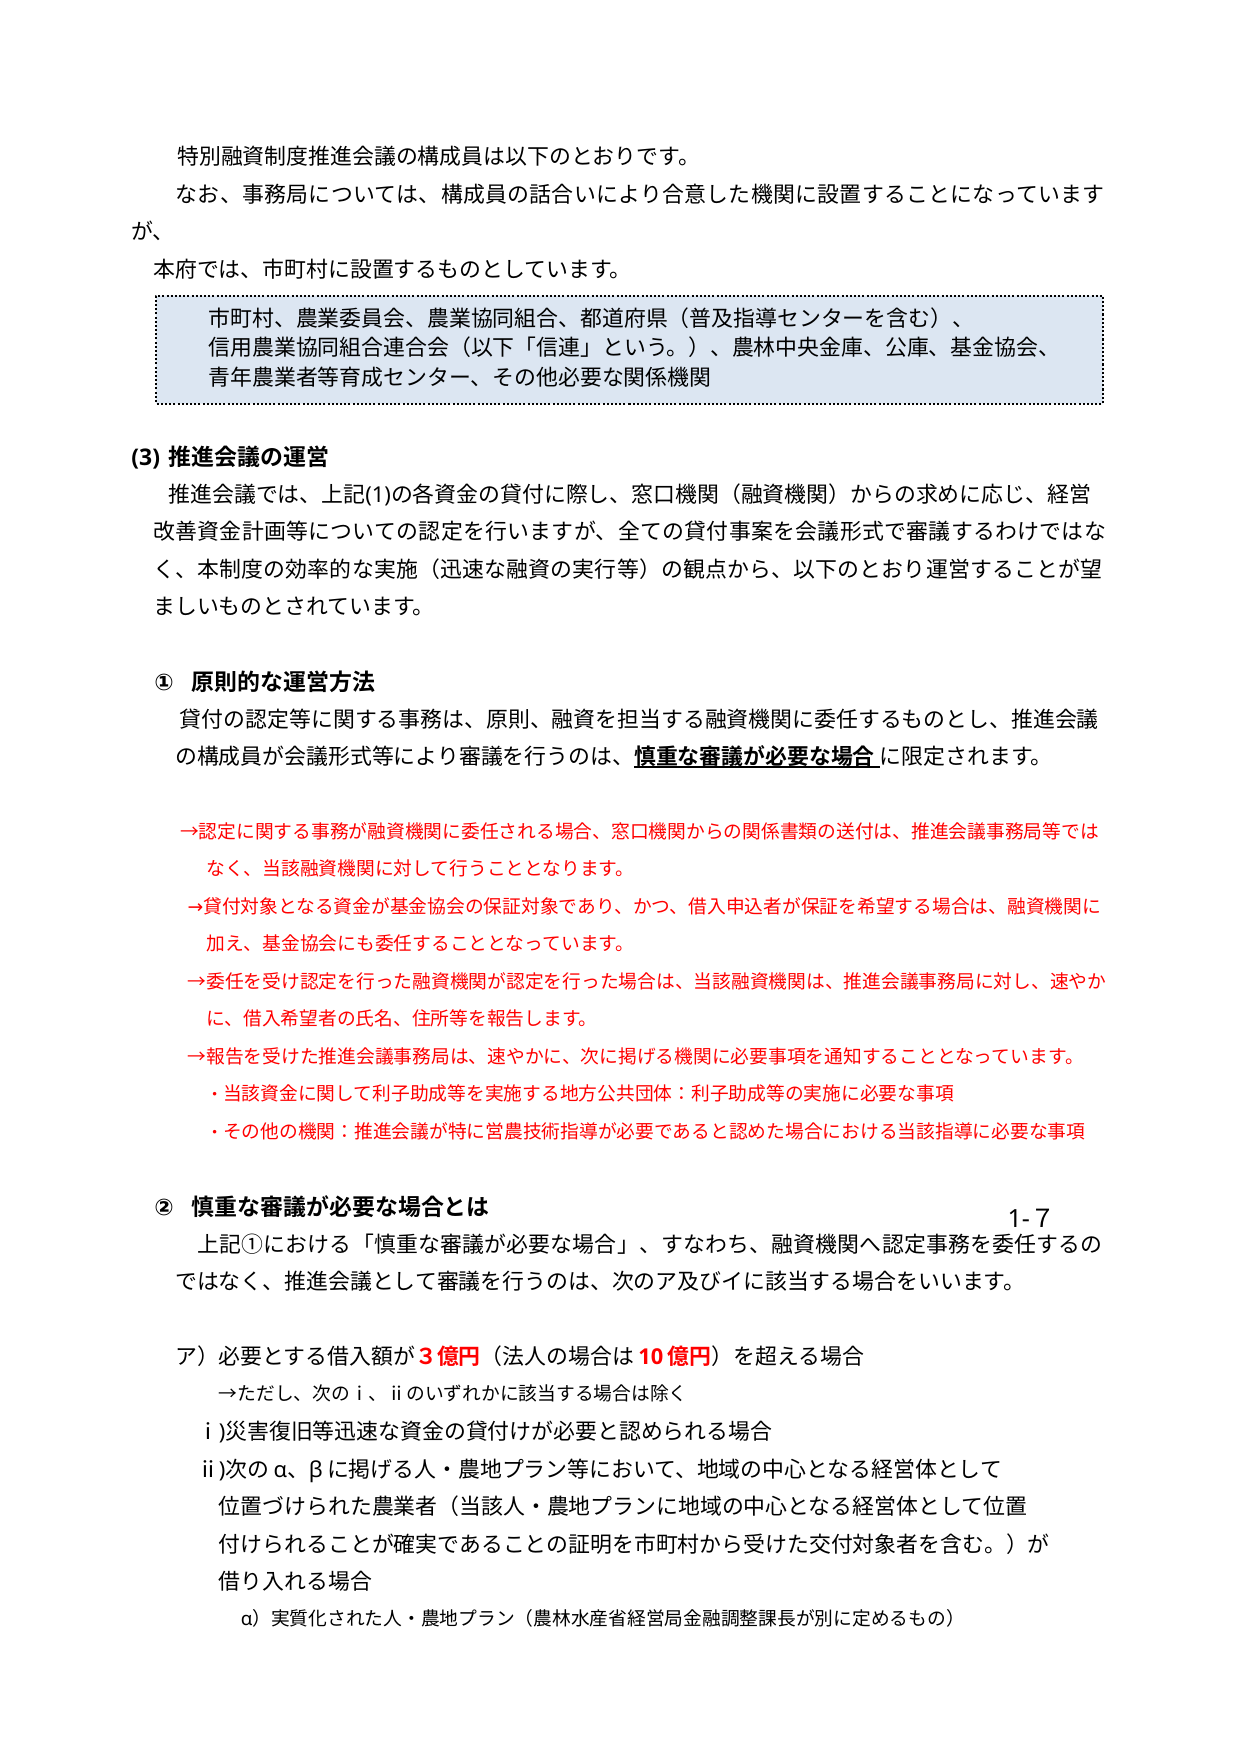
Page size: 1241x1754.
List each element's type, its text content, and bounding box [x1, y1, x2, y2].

text 上記①における「慎重な審議が必要な場合」、すなわち、融資機関へ認定事務を委任するのではなく、推進会議として審議を行うのは、次のア及びイに該当する場合をいいます。 [153, 1224, 1106, 1299]
text 本府では、市町村に設置するものとしています。 [131, 249, 1106, 286]
text 改善資金計画等についての認定を行いますが、全ての貸付事案を会議形式で審議するわけではなく、本制度の効率的な実施（迅速な融資の実行等）の観点から、以下のとおり運営することが望ましいものとされています。 [153, 511, 1106, 624]
text α）実質化された人・農地プラン（農林水産省経営局金融調整課長が別に定めるもの） [131, 1599, 1106, 1636]
text →貸付対象となる資金が基金協会の保証対象であり、かつ、借入申込者が保証を希望する場合は、融資機関に [131, 886, 1106, 924]
text →報告を受けた推進会議事務局は、速やかに、次に掲げる機関に必要事項を通知することとなっています。 [131, 1036, 1106, 1074]
list 慎重な審議が必要な場合とは [154, 1186, 1106, 1224]
text なお、事務局については、構成員の話合いにより合意した機関に設置することになっていますが、 [131, 174, 1106, 249]
text 加え、基金協会にも委任することとなっています。 [131, 924, 1106, 961]
text ⅰ)災害復旧等迅速な資金の貸付けが必要と認められる場合 [131, 1411, 1106, 1449]
text に、借入希望者の氏名、住所等を報告します。 [131, 999, 1106, 1036]
list 推進会議では、上記(1)の各資金の貸付に際し、窓口機関（融資機関）からの求めに応じ、経営 [168, 474, 1106, 511]
text なく、当該融資機関に対して行うこととなります。 [131, 849, 1106, 886]
text →ただし、次のⅰ、ⅱのいずれかに該当する場合は除く [131, 1374, 1106, 1411]
list 原則的な運営方法 [154, 661, 1106, 699]
text ア）必要とする借入額が３億円（法人の場合は10億円）を超える場合 [131, 1336, 1106, 1374]
list 推進会議の運営 [131, 436, 1106, 474]
text ⅱ)次のα、βに掲げる人・農地プラン等において、地域の中心となる経営体として [131, 1449, 1106, 1486]
text ・当該資金に関して利子助成等を実施する地方公共団体：利子助成等の実施に必要な事項 [131, 1074, 1106, 1111]
text →委任を受け認定を行った融資機関が認定を行った場合は、当該融資機関は、推進会議事務局に対し、速やか [131, 961, 1106, 999]
text 付けられることが確実であることの証明を市町村から受けた交付対象者を含む。）が [131, 1524, 1106, 1561]
text 貸付の認定等に関する事務は、原則、融資を担当する融資機関に委任するものとし、推進会議 [131, 699, 1106, 736]
text の構成員が会議形式等により審議を行うのは、慎重な審議が必要な場合 に限定されます。 [131, 736, 1106, 774]
text ・その他の機関：推進会議が特に営農技術指導が必要であると認めた場合における当該指導に必要な事項 [131, 1111, 1106, 1149]
text 位置づけられた農業者（当該人・農地プランに地域の中心となる経営体として位置 [131, 1486, 1106, 1524]
text 借り入れる場合 [131, 1561, 1106, 1599]
text 特別融資制度推進会議の構成員は以下のとおりです。 [131, 136, 1106, 174]
text →認定に関する事務が融資機関に委任される場合、窓口機関からの関係書類の送付は、推進会議事務局等では [131, 811, 1106, 849]
